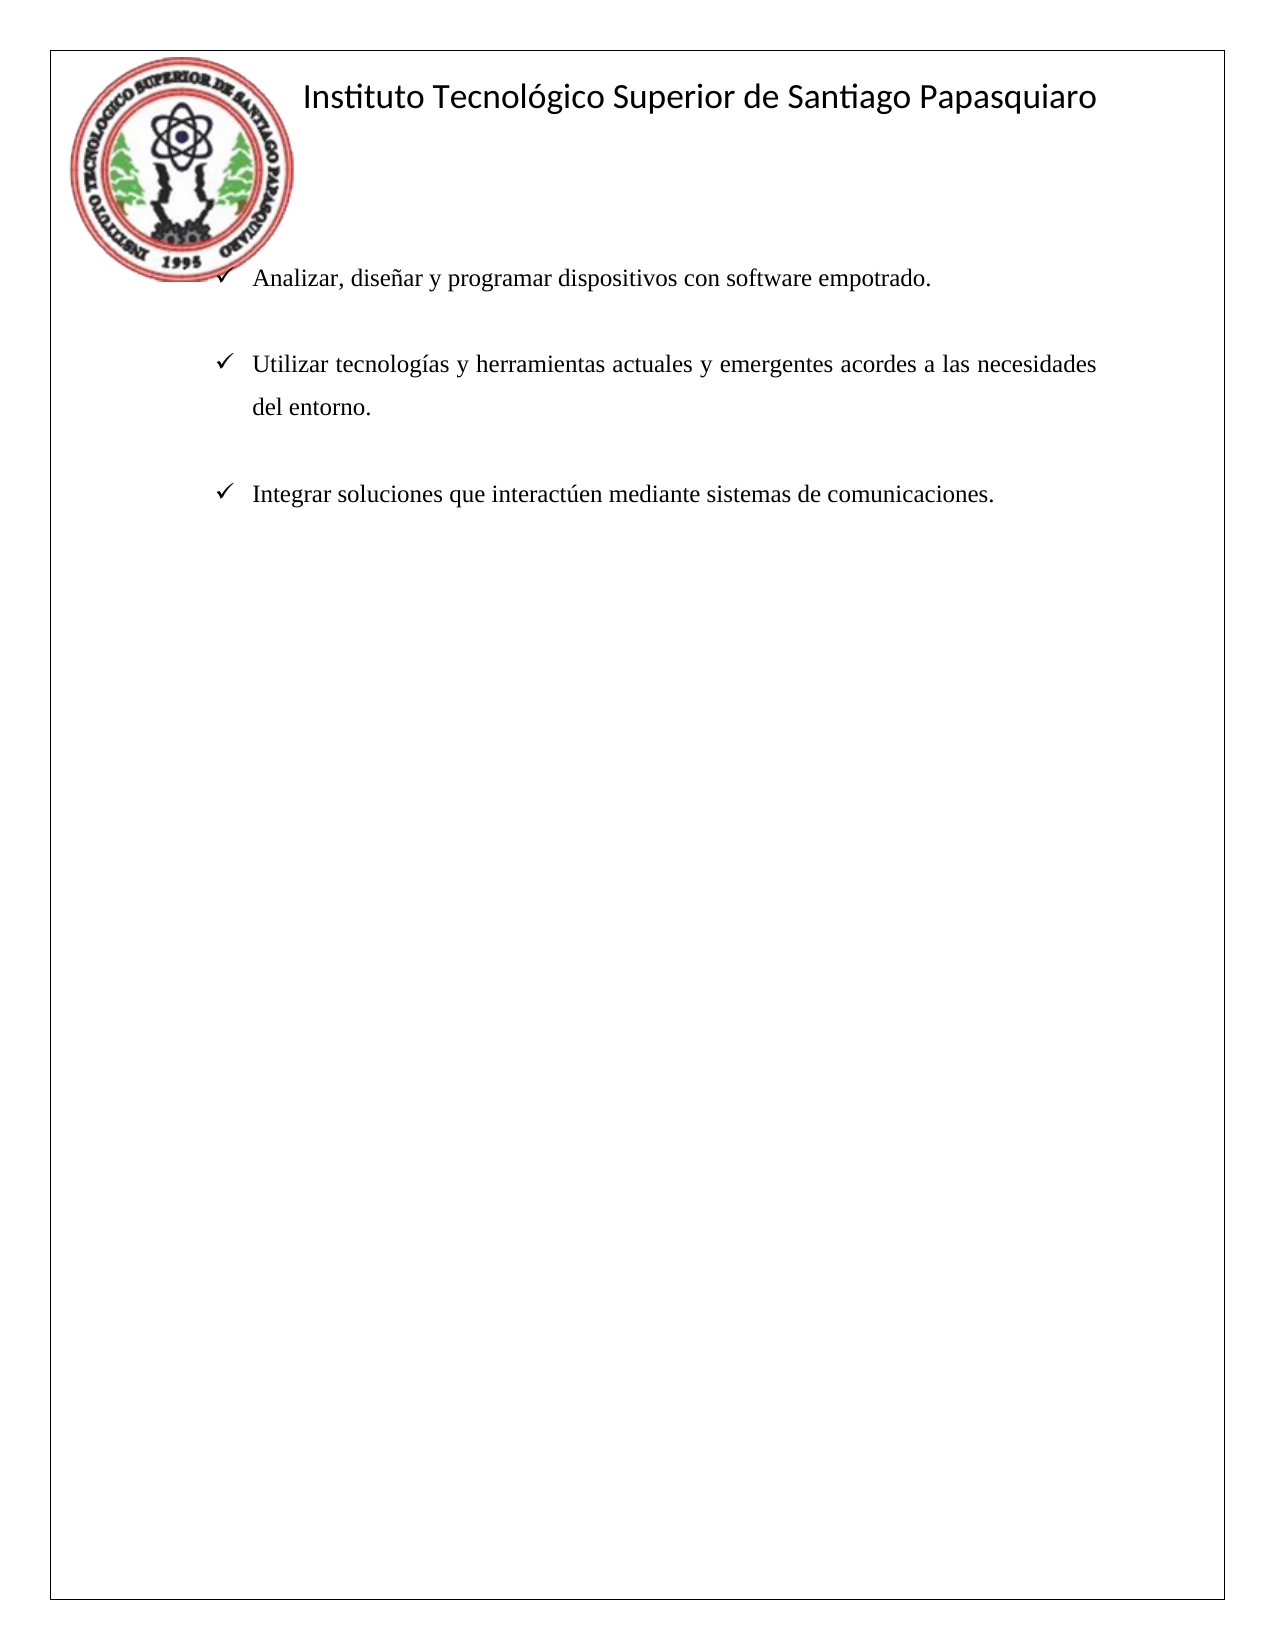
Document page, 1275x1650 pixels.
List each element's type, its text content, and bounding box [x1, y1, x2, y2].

list Utilizar tecnologías y herramientas actuales y emergentes acordes a las necesidades del entorno. [214, 349, 1098, 421]
list Integrar soluciones que interactúen mediante sistemas de comunicaciones. [214, 479, 1098, 507]
list Analizar, diseñar y programar dispositivos con software empotrado. [214, 263, 1098, 292]
picture [68, 57, 294, 282]
